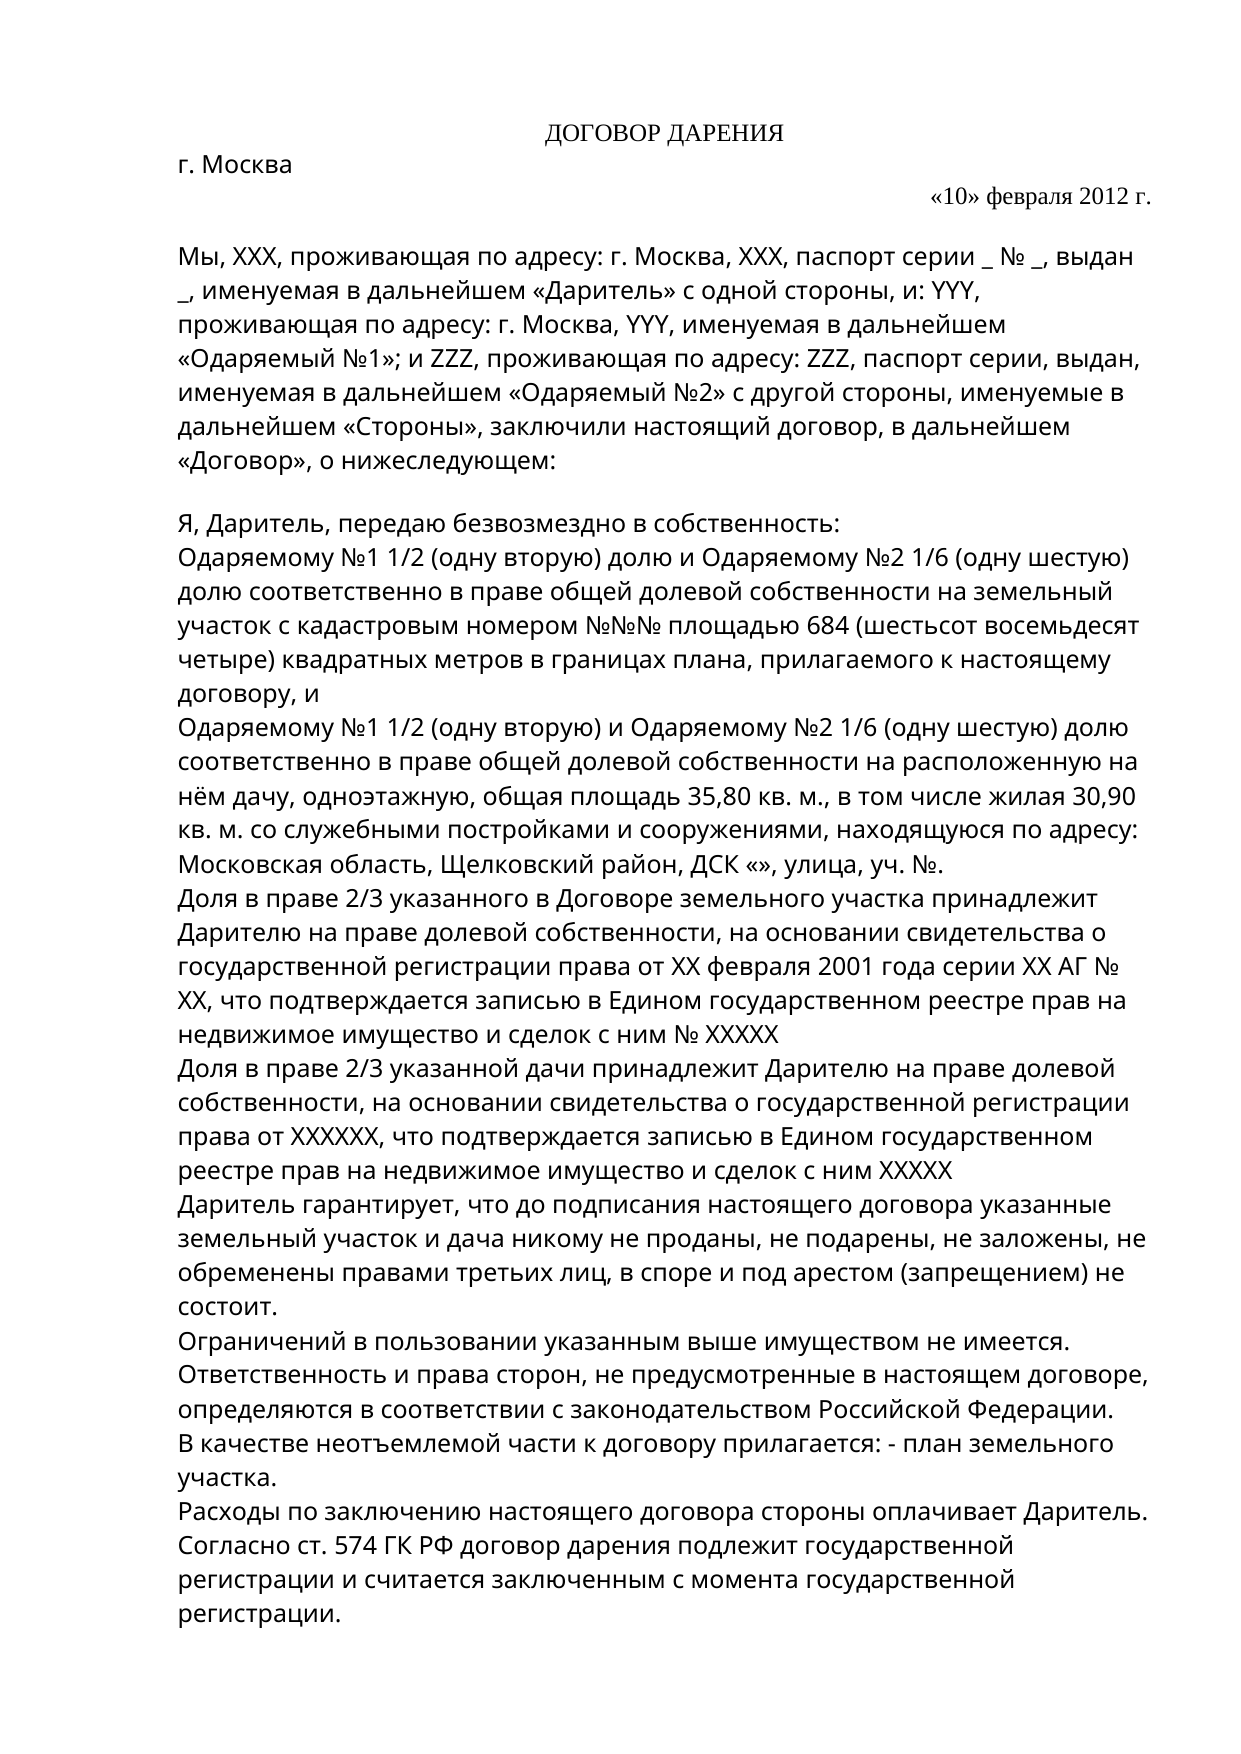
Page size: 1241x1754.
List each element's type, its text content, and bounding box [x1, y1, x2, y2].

text ДОГОВОР ДАРЕНИЯ​ [177, 118, 1152, 147]
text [177, 210, 1152, 1630]
text г. Москва [177, 147, 1152, 181]
text «10» февраля 2012 г.​ [177, 181, 1152, 210]
